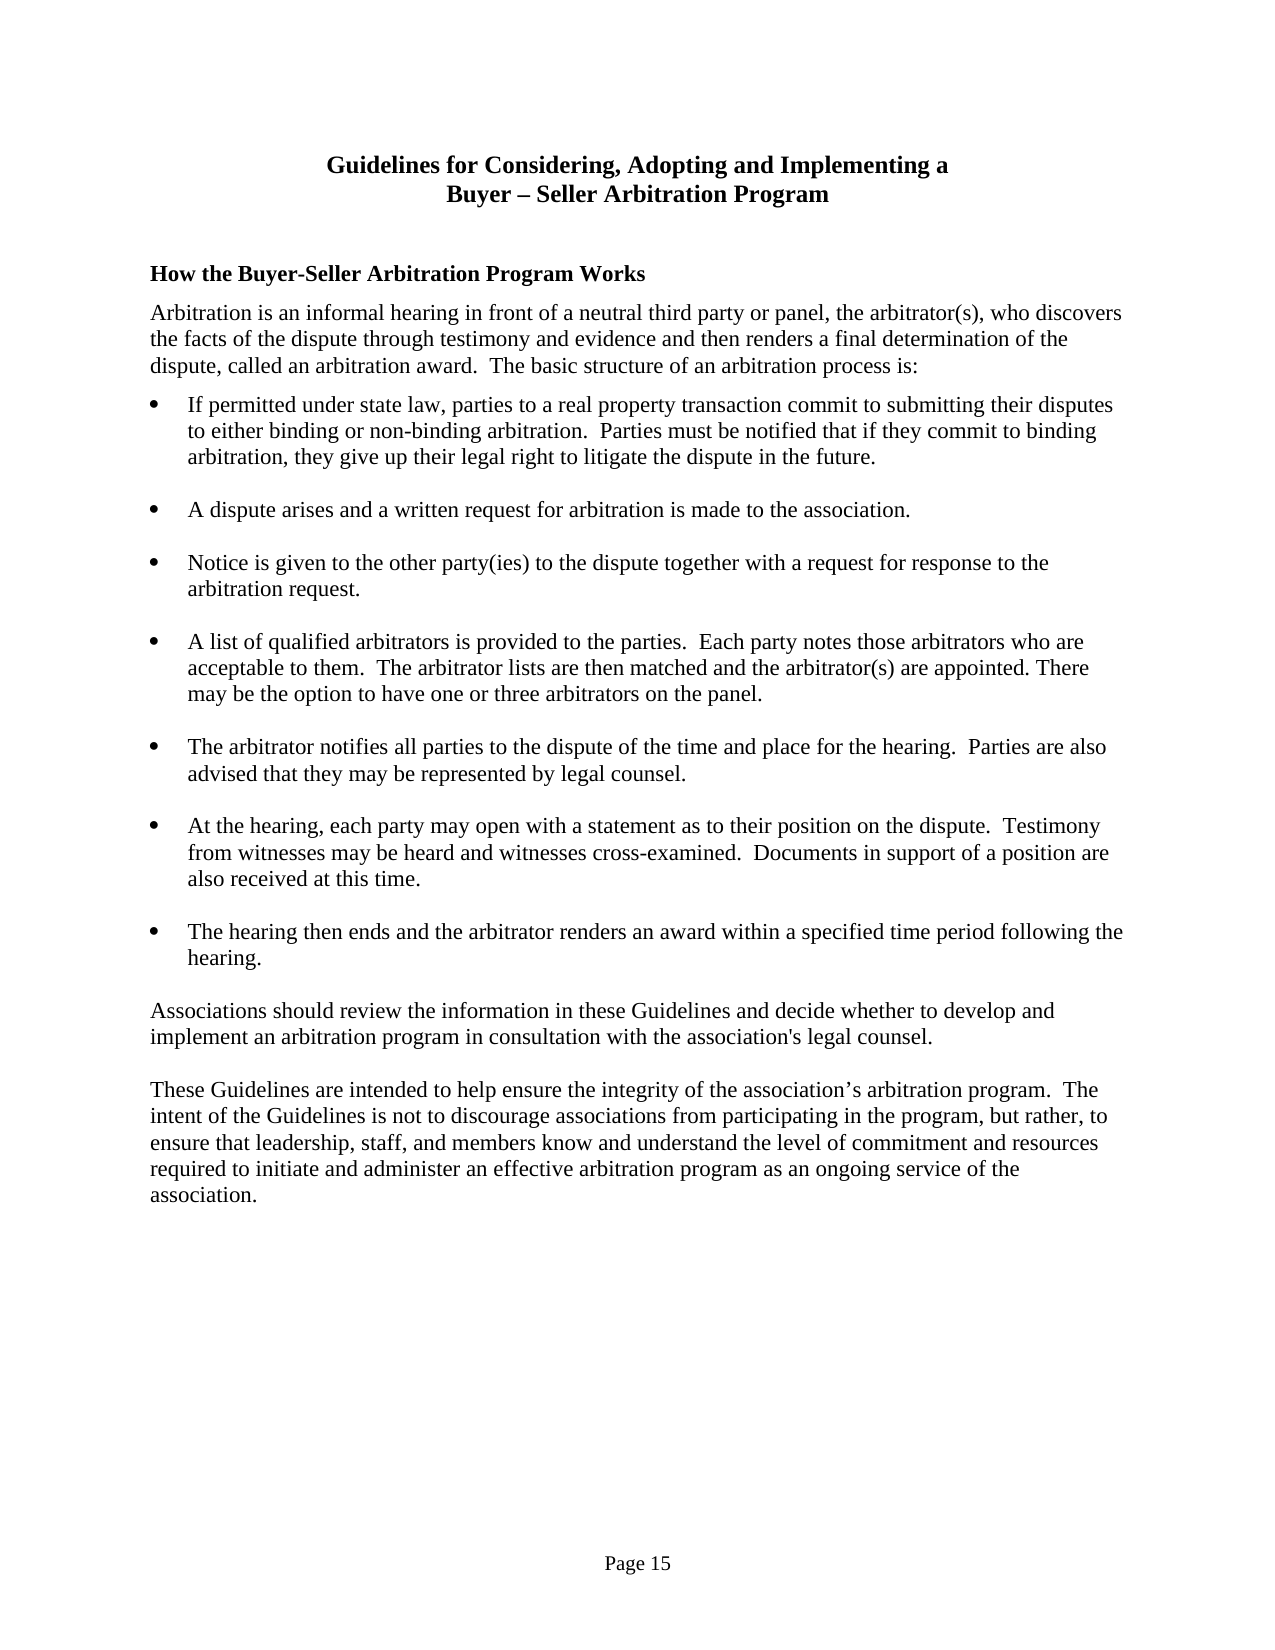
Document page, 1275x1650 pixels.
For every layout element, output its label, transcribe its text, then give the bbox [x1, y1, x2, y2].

list Notice is given to the other party(ies) to the dispute together with a request for response to the arbitration request. [150, 549, 1125, 601]
text How the Buyer-Seller Arbitration Program Works [150, 260, 1125, 287]
text These Guidelines are intended to help ensure the integrity of the association’s arbitration program. The intent of the Guidelines is not to discourage associations from participating in the program, but rather, to ensure that leadership, staff, and members know and understand the level of commitment and resources required to initiate and administer an effective arbitration program as an ongoing service of the association. [150, 1076, 1125, 1208]
text Associations should review the information in these Guidelines and decide whether to develop and implement an arbitration program in consultation with the association's legal counsel. [150, 997, 1125, 1049]
list If permitted under state law, parties to a real property transaction commit to submitting their disputes to either binding or non-binding arbitration. Parties must be notified that if they commit to binding arbitration, they give up their legal right to litigate the dispute in the future. [150, 391, 1125, 470]
list A dispute arises and a written request for arbitration is made to the association. [150, 496, 1125, 522]
list A list of qualified arbitrators is provided to the parties. Each party notes those arbitrators who are acceptable to them. The arbitrator lists are then matched and the arbitrator(s) are appointed. There may be the option to have one or three arbitrators on the panel. [150, 628, 1125, 707]
list At the hearing, each party may open with a statement as to their position on the dispute. Testimony from witnesses may be heard and witnesses cross-examined. Documents in support of a position are also received at this time. [150, 812, 1125, 891]
list The arbitrator notifies all parties to the dispute of the time and place for the hearing. Parties are also advised that they may be represented by legal counsel. [150, 733, 1125, 786]
list The hearing then ends and the arbitrator renders an award within a specified time period following the hearing. [150, 918, 1125, 970]
text Buyer – Seller Arbitration Program [150, 179, 1125, 207]
text Guidelines for Considering, Adopting and Implementing a [150, 150, 1125, 179]
text Arbitration is an informal hearing in front of a neutral third party or panel, the arbitrator(s), who discovers the facts of the dispute through testimony and evidence and then renders a final determination of the dispute, called an arbitration award. The basic structure of an arbitration process is: [150, 299, 1125, 378]
